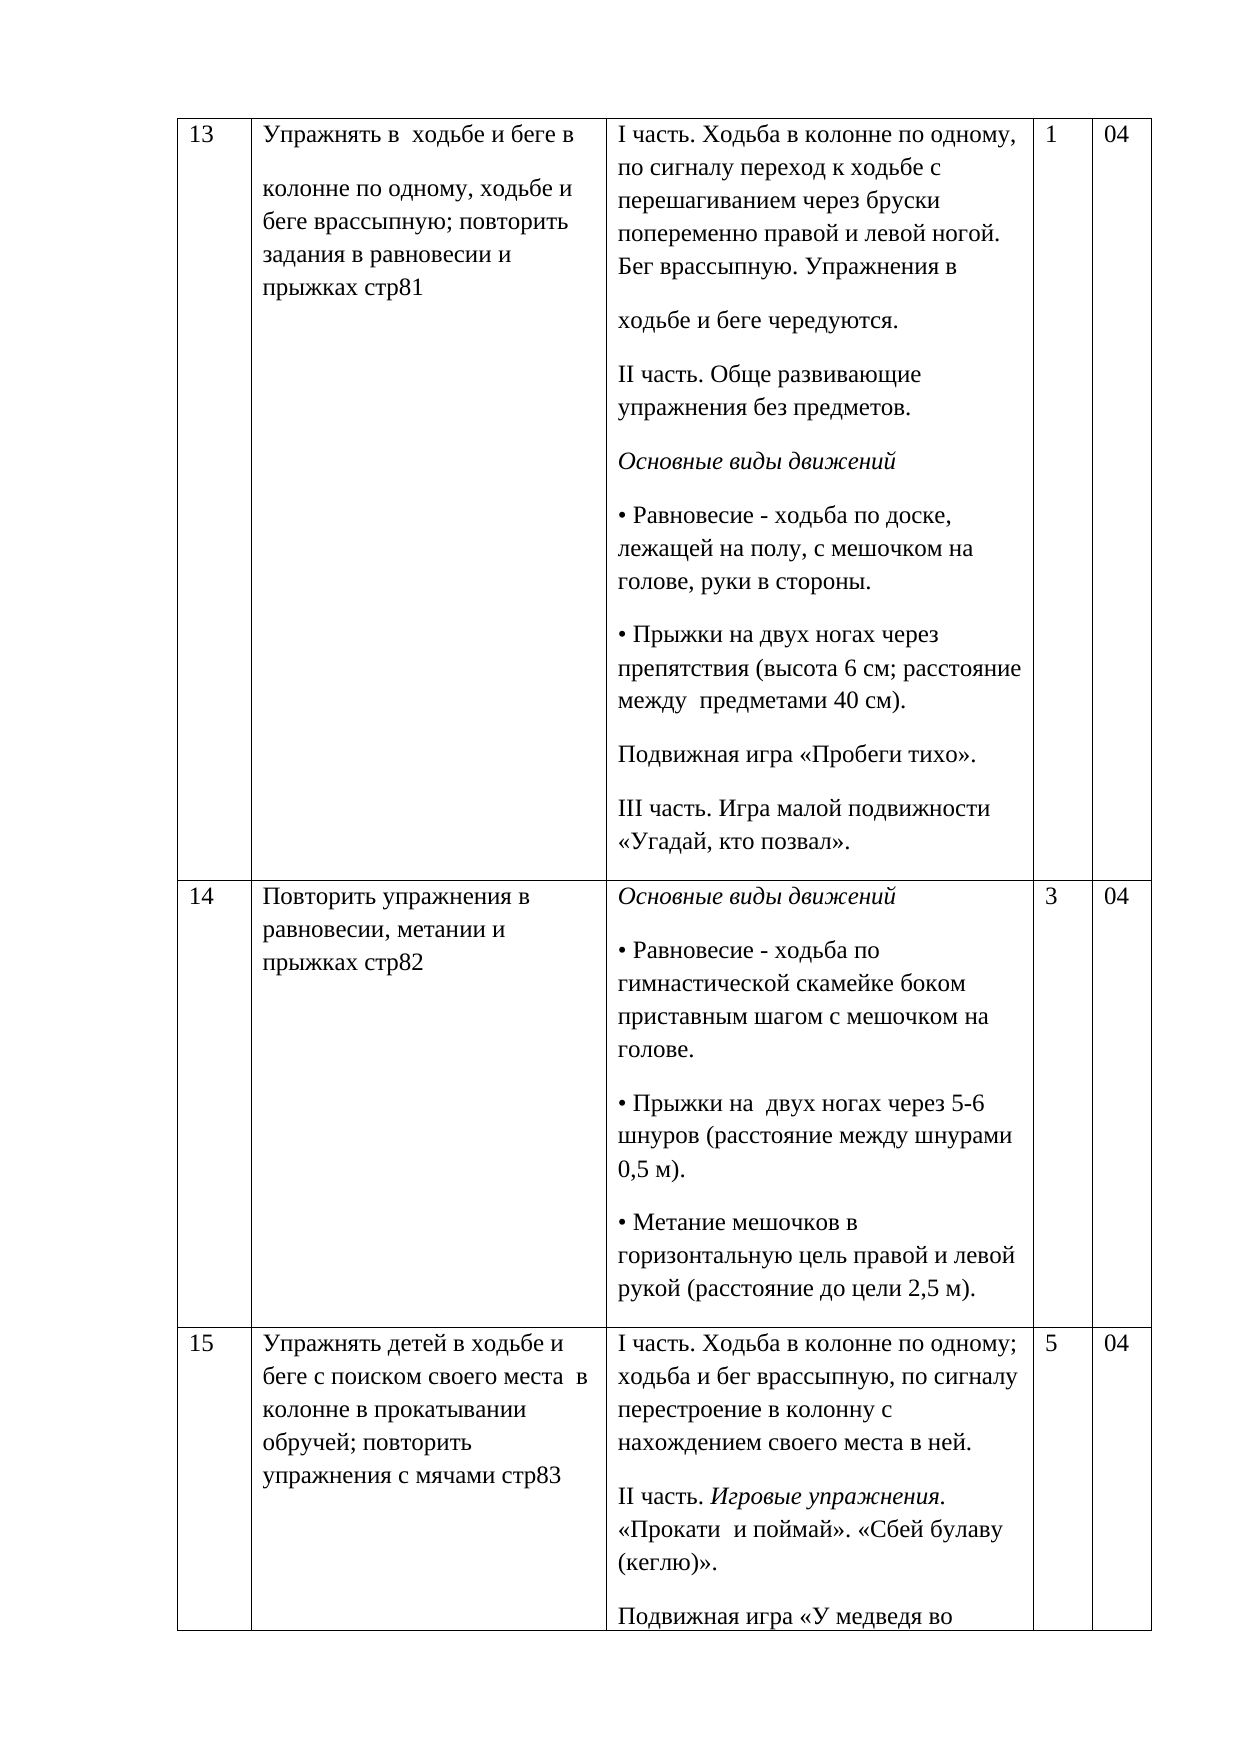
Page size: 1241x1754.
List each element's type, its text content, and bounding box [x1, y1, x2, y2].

table_cell Упражнять в ходьбе и беге в колонне по одному, ходьбе и беге врассыпную; повторить задания в равновесии и прыжках стр81 [252, 119, 606, 880]
table_cell 1 [1034, 119, 1092, 880]
table_cell 13 [178, 119, 251, 880]
table_cell 14 [178, 881, 251, 1327]
table_cell 3 [1034, 881, 1092, 1327]
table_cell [252, 1328, 606, 1629]
table_cell Основные виды движений • Равновесие - ходьба по гимнастической скамейке боком приставным шагом с мешочком на голове. • Прыжки на двух ногах через 5-6 шнуров (расстояние между шнурами 0,5 м). • Метание мешочков в горизонтальную цель правой и левой рукой (расстояние до цели 2,5 м). [607, 881, 1033, 1327]
table_cell 15 [178, 1328, 251, 1629]
table_cell 04 [1093, 119, 1151, 880]
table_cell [607, 1328, 1033, 1629]
table_cell 5 [1034, 1328, 1092, 1629]
table_cell Повторить упражнения в равновесии, метании и прыжках стр82 [252, 881, 606, 1327]
table_cell 04 [1093, 1328, 1151, 1629]
table_cell 04 [1093, 881, 1151, 1327]
table_cell I часть. Ходьба в колонне по одному, по сигналу переход к ходьбе с перешагиванием через бруски попеременно правой и левой ногой. Бег врассыпную. Упражнения в ходьбе и беге чередуются. II часть. Обще развивающие упражнения без предметов. Основные виды движений • Равновесие - ходьба по доске, лежащей на полу, с мешочком на голове, руки в стороны. • Прыжки на двух ногах через препятствия (высота 6 см; расстояние между предметами 40 см). Подвижная игра «Пробеги тихо». III часть. Игра малой подвижности «Угадай, кто позвал». [607, 119, 1033, 880]
